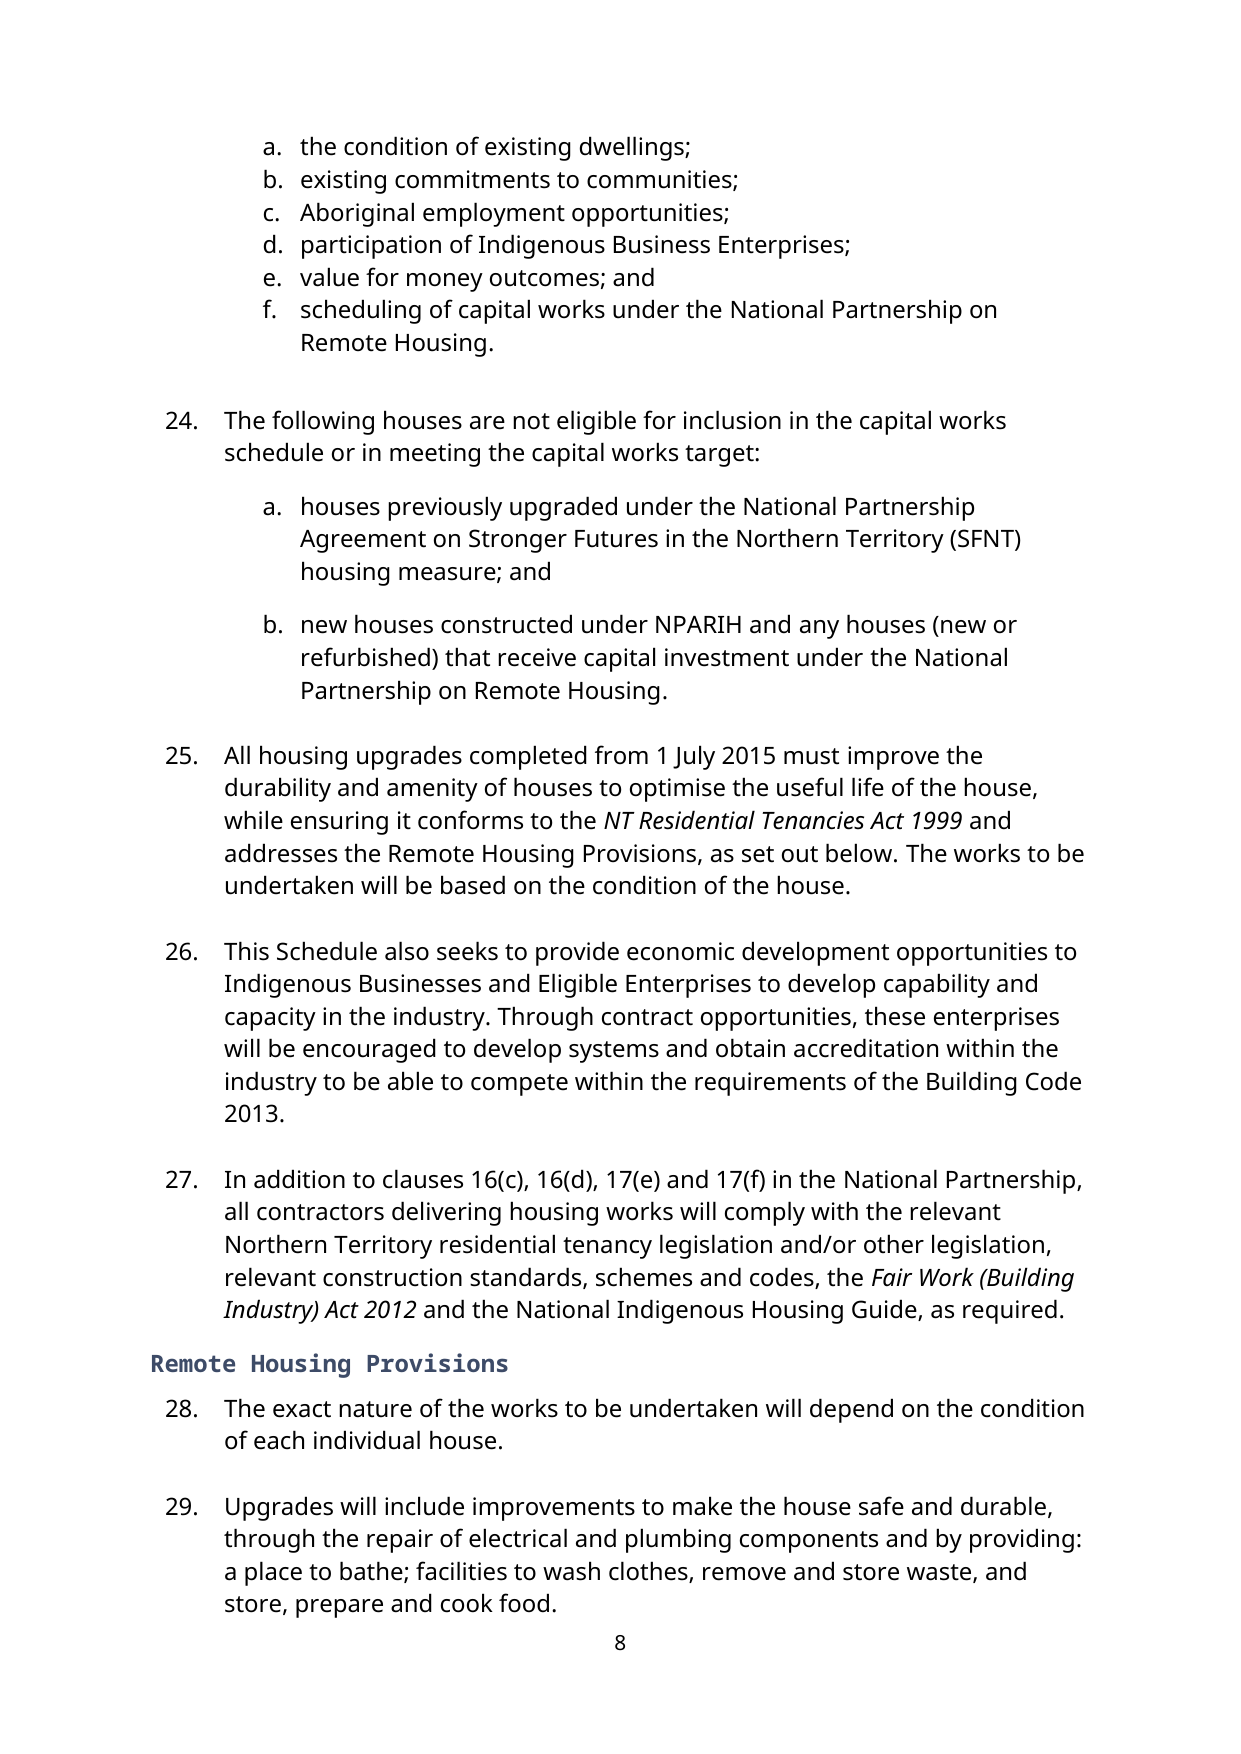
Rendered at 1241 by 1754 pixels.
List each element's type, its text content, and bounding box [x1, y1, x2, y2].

subtitle Aboriginal employment opportunities; [262, 195, 1090, 228]
text All housing upgrades completed from 1 July 2015 must improve the durability and amenity of houses to optimise the useful life of the house, while ensuring it conforms to the NT Residential Tenancies Act 1999 and addresses the Remote Housing Provisions, as set out below. The works to be undertaken will be based on the condition of the house. [165, 739, 1090, 902]
text Upgrades will include improvements to make the house safe and durable, through the repair of electrical and plumbing components and by providing: a place to bathe; facilities to wash clothes, remove and store waste, and store, prepare and cook food. [165, 1489, 1090, 1620]
text The following houses are not eligible for inclusion in the capital works schedule or in meeting the capital works target: [165, 403, 1090, 469]
subtitle new houses constructed under NPARIH and any houses (new or refurbished) that receive capital investment under the National Partnership on Remote Housing. [262, 608, 1090, 706]
subtitle existing commitments to communities; [262, 163, 1090, 195]
text This Schedule also seeks to provide economic development opportunities to Indigenous Businesses and Eligible Enterprises to develop capability and capacity in the industry. Through contract opportunities, these enterprises will be encouraged to develop systems and obtain accreditation within the industry to be able to compete within the requirements of the Building Code 2013. [165, 934, 1090, 1130]
text In addition to clauses 16(c), 16(d), 17(e) and 17(f) in the National Partnership, all contractors delivering housing works will comply with the relevant Northern Territory residential tenancy legislation and/or other legislation, relevant construction standards, schemes and codes, the Fair Work (Building Industry) Act 2012 and the National Indigenous Housing Guide, as required. [165, 1162, 1090, 1326]
subtitle houses previously upgraded under the National Partnership Agreement on Stronger Futures in the Northern Territory (SFNT) housing measure; and [262, 489, 1090, 587]
subtitle participation of Indigenous Business Enterprises; [262, 228, 1090, 261]
text The exact nature of the works to be undertaken will depend on the condition of each individual house. [165, 1391, 1090, 1457]
subtitle the condition of existing dwellings; [262, 130, 1090, 163]
subtitle Remote Housing Provisions [150, 1346, 1090, 1379]
subtitle value for money outcomes; and [262, 261, 1090, 293]
subtitle scheduling of capital works under the National Partnership on Remote Housing. [262, 293, 1090, 358]
